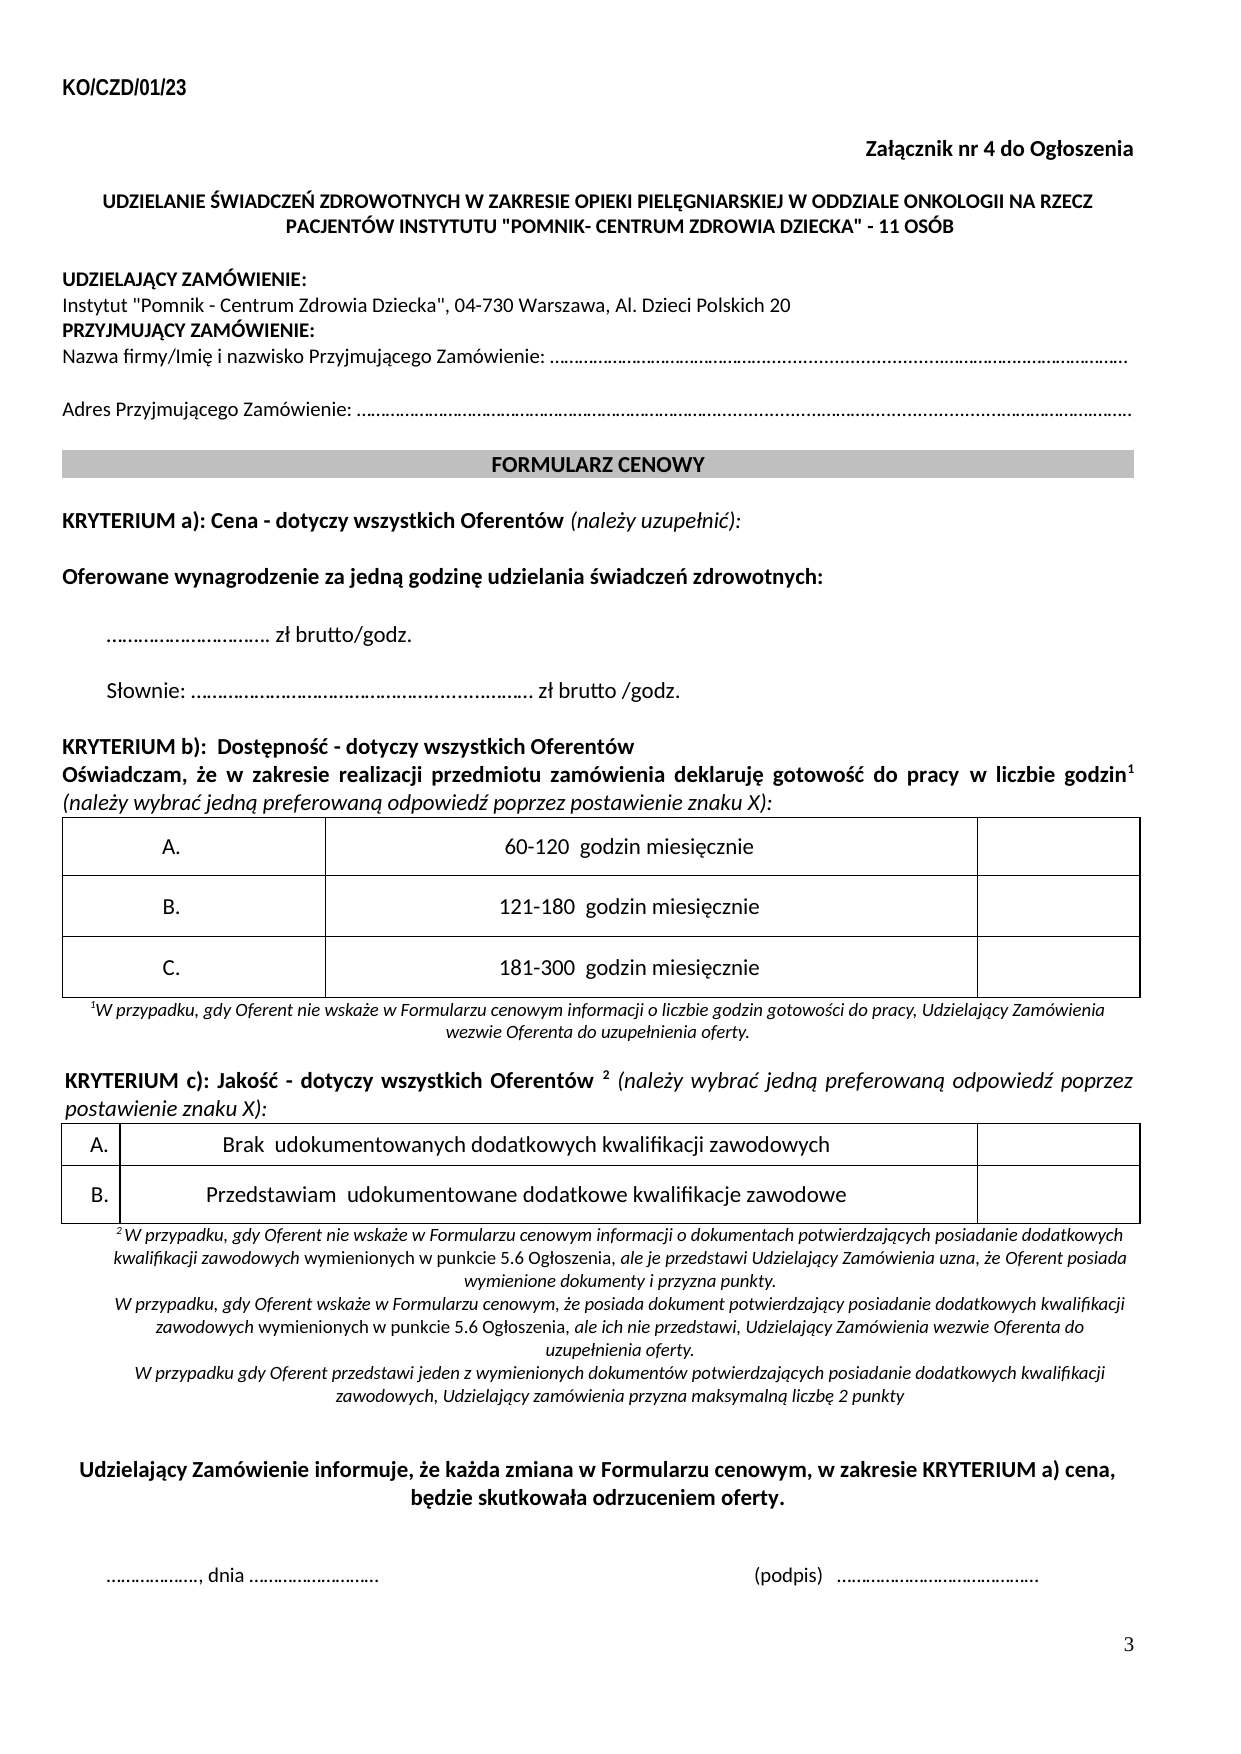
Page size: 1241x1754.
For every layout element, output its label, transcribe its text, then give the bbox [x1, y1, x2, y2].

table_cell C. [63, 937, 325, 997]
text KRYTERIUM a): Cena - dotyczy wszystkich Oferentów (należy uzupełnić): [62, 506, 1134, 534]
table_cell [978, 1166, 1139, 1223]
text Udzielający ZamówieniE: [62, 267, 1134, 292]
table_cell B. [63, 876, 325, 936]
text Udzielający Zamówienie informuje, że każda zmiana w Formularzu cenowym, w zakresie KRYTERIUM a) cena, będzie skutkowała odrzuceniem oferty. [62, 1455, 1134, 1511]
text FORMULARZ CENOWY [62, 450, 1134, 478]
text Załącznik nr 4 do Ogłoszenia [106, 134, 1134, 162]
text Instytut "Pomnik - Centrum Zdrowia Dziecka", 04-730 Warszawa, Al. Dzieci Polskich 20 [62, 292, 1134, 317]
table_cell B. [62, 1166, 119, 1223]
table_cell [978, 876, 1139, 936]
text ………………., dnia ……………………… (podpis) …………………………………… [106, 1562, 1134, 1588]
table_header A. [62, 1124, 119, 1165]
text KRYTERIUM b): Dostępność - dotyczy wszystkich Oferentów [62, 732, 1134, 761]
text Nazwa firmy/Imię i nazwisko Przyjmującego Zamówienie: ………………………………………..................................……………..………………… [62, 343, 1134, 368]
text KRYTERIUM c): Jakość - dotyczy wszystkich Oferentów 2 (należy wybrać jedną preferowaną odpowiedź poprzez postawienie znaku X): [65, 1067, 1134, 1123]
text …………………………. zł brutto/godz. [106, 620, 1134, 648]
text Oświadczam, że w zakresie realizacji przedmiotu zamówienia deklaruję gotowość do pracy w liczbie godzin1 (należy wybrać jedną preferowaną odpowiedź poprzez postawienie znaku X): [62, 761, 1134, 817]
text 1W przypadku, gdy Oferent nie wskaże w Formularzu cenowym informacji o liczbie godzin gotowości do pracy, Udzielający Zamówienia wezwie Oferenta do uzupełnienia oferty. [62, 998, 1134, 1044]
text Słownie: ………………………………………..........……… zł brutto /godz. [106, 676, 1134, 704]
text PRZYJMUJĄCY ZAMÓWIENIE: [62, 317, 1134, 343]
text Oferowane wynagrodzenie za jedną godzinę udzielania świadczeń zdrowotnych: [62, 562, 1134, 590]
text W przypadku, gdy Oferent wskaże w Formularzu cenowym, że posiada dokument potwierdzający posiadanie dodatkowych kwalifikacji zawodowych wymienionych w punkcie 5.6 Ogłoszenia, ale ich nie przedstawi, Udzielający Zamówienia wezwie Oferenta do uzupełnienia oferty. [106, 1292, 1134, 1361]
table_cell 181-300 godzin miesięcznie [326, 937, 977, 997]
table_cell Przedstawiam udokumentowane dodatkowe kwalifikacje zawodowe [121, 1166, 977, 1223]
table_header Brak udokumentowanych dodatkowych kwalifikacji zawodowych [121, 1124, 977, 1165]
text Adres Przyjmującego Zamówienie: …………………………………………………………………....................………..........................……………….…….. [62, 396, 1134, 422]
table_header A. [63, 818, 325, 875]
text 2 W przypadku, gdy Oferent nie wskaże w Formularzu cenowym informacji o dokumentach potwierdzających posiadanie dodatkowych kwalifikacji zawodowych wymienionych w punkcie 5.6 Ogłoszenia, ale je przedstawi Udzielający Zamówienia uzna, że Oferent posiada wymienione dokumenty i przyzna punkty. [106, 1224, 1134, 1292]
text UdzielaNIE Świadczeń zdrowotnych W ZAKRESIE OPIEKI PIELĘGNIARSKIEJ W oddziale ONKOLOGII na rzecz pacjentów INSTYTUTU "POMNIK- CENTRUM ZDROWIA DZIECKA" - 11 osób [62, 188, 1134, 239]
text W przypadku gdy Oferent przedstawi jeden z wymienionych dokumentów potwierdzających posiadanie dodatkowych kwalifikacji zawodowych, Udzielający zamówienia przyzna maksymalną liczbę 2 punkty [106, 1361, 1134, 1407]
table_header [978, 1124, 1139, 1165]
table_cell [978, 937, 1139, 997]
table_header [978, 818, 1139, 875]
table_header 60-120 godzin miesięcznie [326, 818, 977, 875]
table_cell 121-180 godzin miesięcznie [326, 876, 977, 936]
